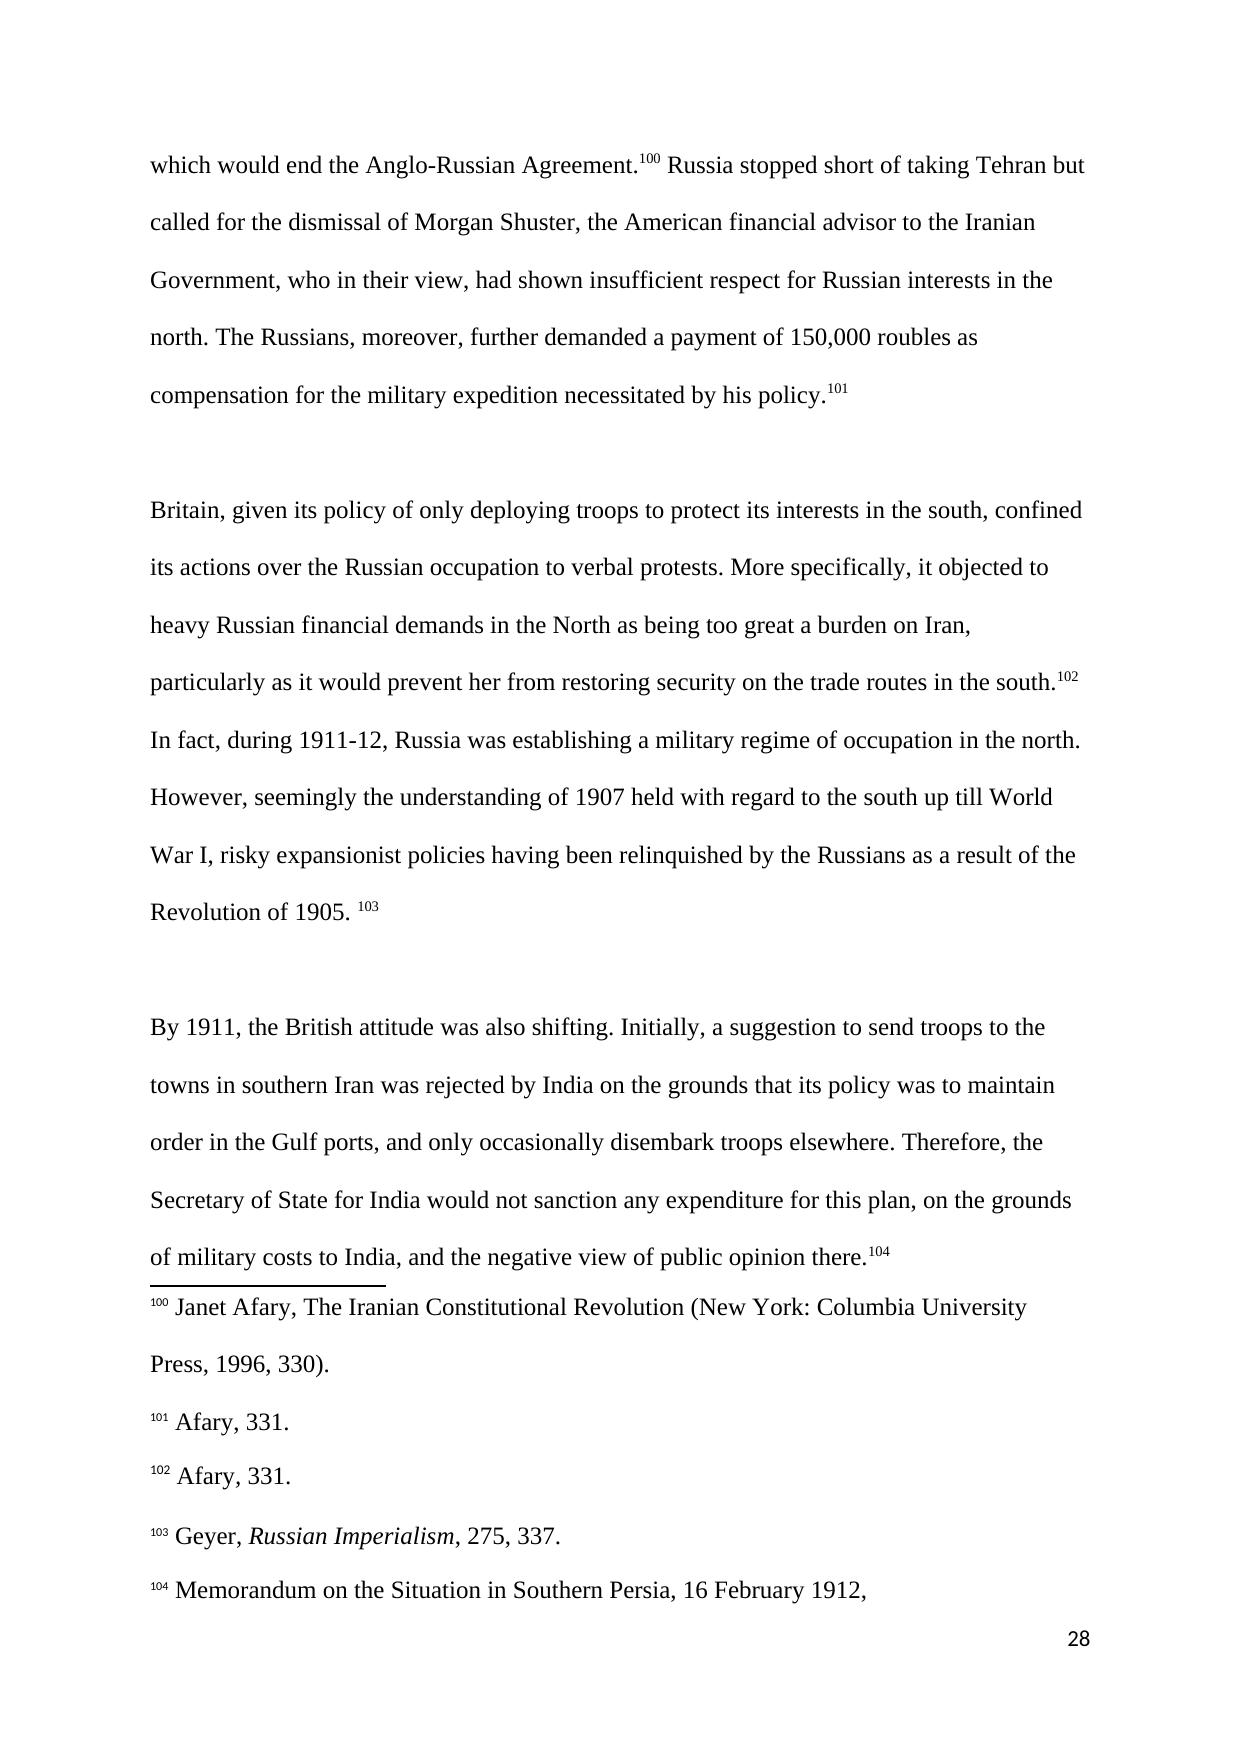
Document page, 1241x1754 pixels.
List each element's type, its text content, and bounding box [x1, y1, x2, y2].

list By the end of 1911 the level of disorder in Iran was such that Russia decided to send in troops on 11 November 1911 and they soon reached as far as Rasht. At this point Curzon, in London, made a speech in support of Iranian nationalism, thereby indicating a failure to understand the financial implications of the situation, which he did not mention. Grey took a more pragmatic stand, and threatened to resign if the Russians extended their occupation, which would end the Anglo-Russian Agreement. Russia stopped short of taking Tehran but called for the dismissal of Morgan Shuster, the American financial advisor to the Iranian Government, who in their view, had shown insufficient respect for Russian interests in the north. The Russians, moreover, further demanded a payment of 150,000 roubles as compensation for the military expedition necessitated by his policy. [150, 150, 1090, 409]
list By 1911, the British attitude was also shifting. Initially, a suggestion to send troops to the towns in southern Iran was rejected by India on the grounds that its policy was to maintain order in the Gulf ports, and only occasionally disembark troops elsewhere. Therefore, the Secretary of State for India would not sanction any expenditure for this plan, on the grounds of military costs to India, and the negative view of public opinion there. [150, 1012, 1090, 1271]
list Britain, given its policy of only deploying troops to protect its interests in the south, confined its actions over the Russian occupation to verbal protests. More specifically, it objected to heavy Russian financial demands in the North as being too great a burden on Iran, particularly as it would prevent her from restoring security on the trade routes in the south. In fact, during 1911-12, Russia was establishing a military regime of occupation in the north. However, seemingly the understanding of 1907 held with regard to the south up till World War I, risky expansionist policies having been relinquished by the Russians as a result of the Revolution of 1905. [150, 495, 1090, 926]
